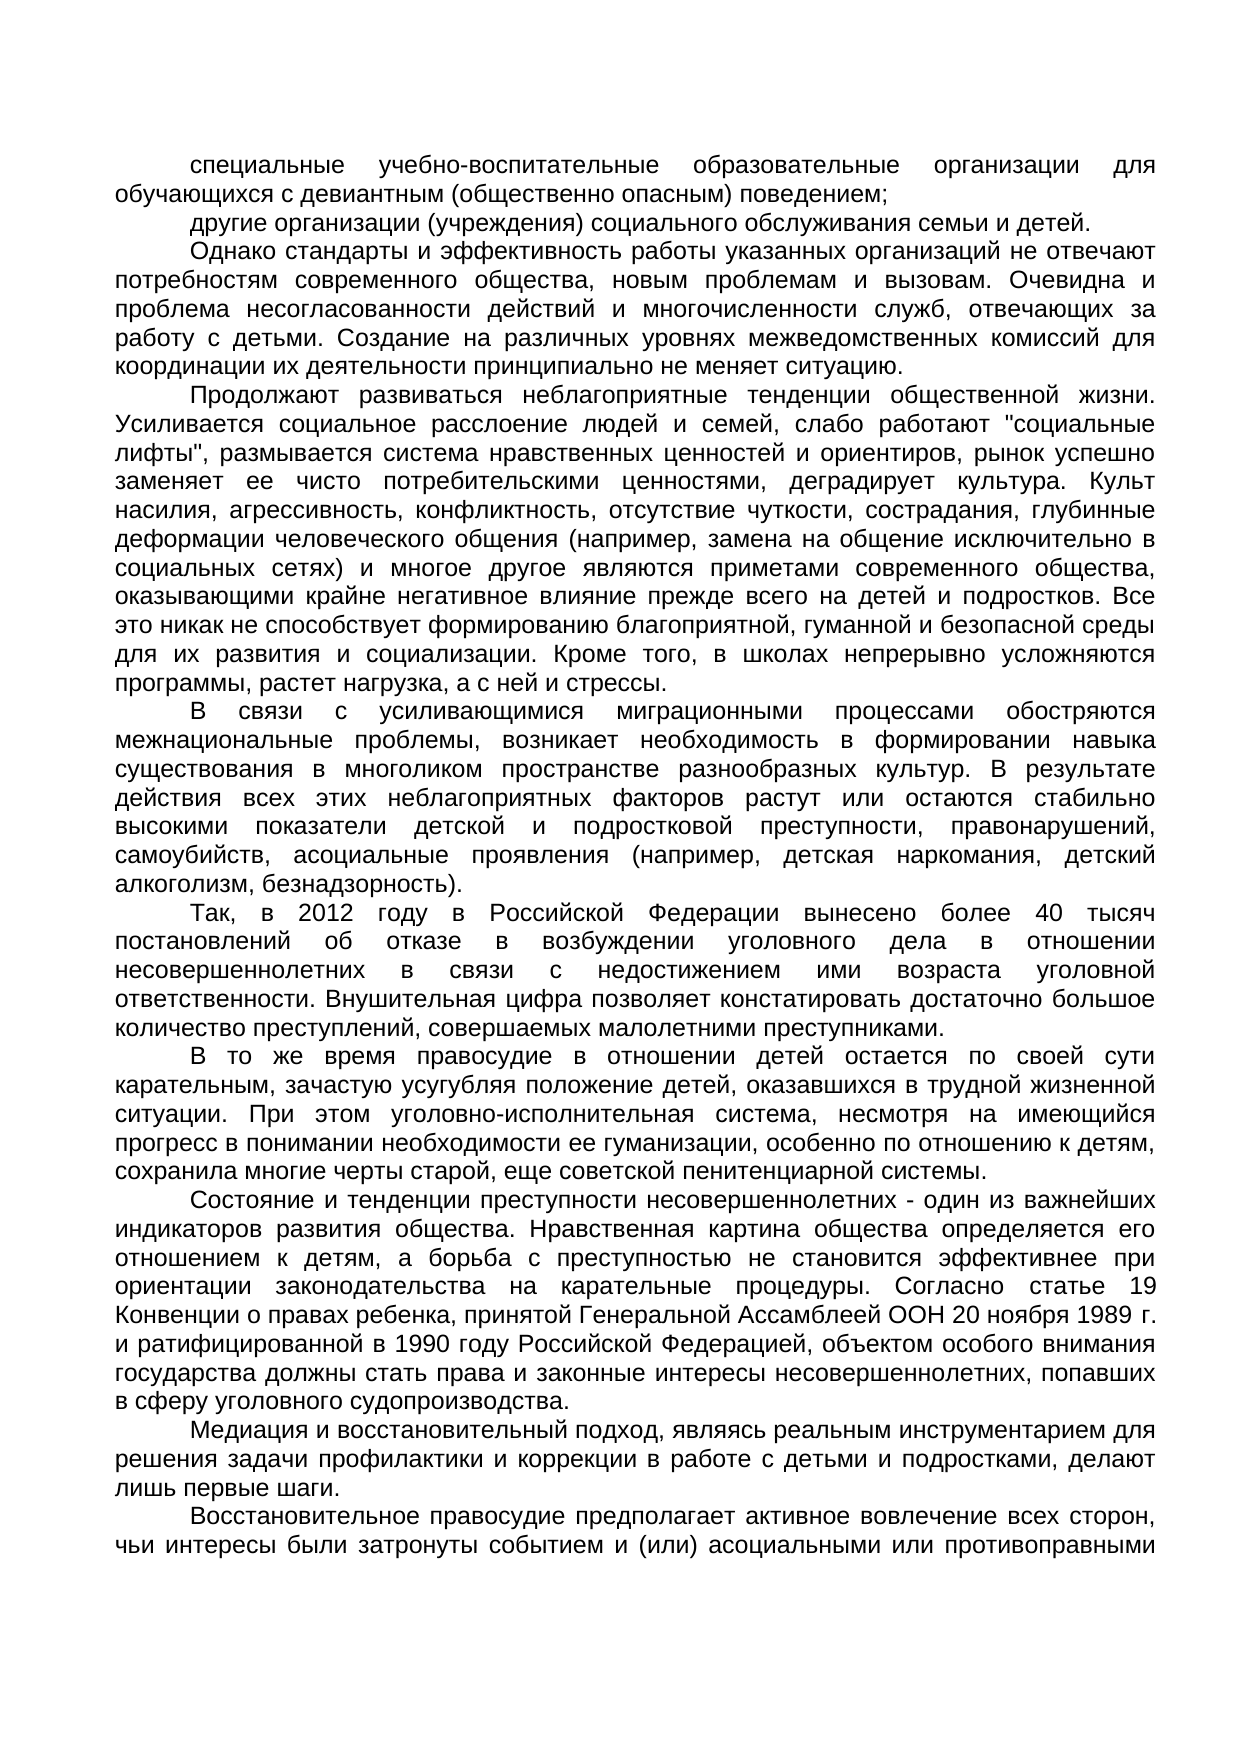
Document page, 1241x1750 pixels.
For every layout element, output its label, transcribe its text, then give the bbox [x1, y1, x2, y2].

text Медиация и восстановительный подход, являясь реальным инструментарием для решения задачи профилактики и коррекции в работе с детьми и подростками, делают лишь первые шаги. [114, 1415, 1157, 1501]
text специальные учебно-воспитательные образовательные организации для обучающихся с девиантным (общественно опасным) поведением; [114, 150, 1157, 207]
text Так, в 2012 году в Российской Федерации вынесено более 40 тысяч постановлений об отказе в возбуждении уголовного дела в отношении несовершеннолетних в связи с недостижением ими возраста уголовной ответственности. Внушительная цифра позволяет констатировать достаточно большое количество преступлений, совершаемых малолетними преступниками. [114, 897, 1157, 1041]
text Состояние и тенденции преступности несовершеннолетних - один из важнейших индикаторов развития общества. Нравственная картина общества определяется его отношением к детям, а борьба с преступностью не становится эффективнее при ориентации законодательства на карательные процедуры. Согласно статье 19 Конвенции о правах ребенка, принятой Генеральной Ассамблеей ООН 20 ноября 1989 г. и ратифицированной в 1990 году Российской Федерацией, объектом особого внимания государства должны стать права и законные интересы несовершеннолетних, попавших в сферу уголовного судопроизводства. [114, 1185, 1157, 1415]
text Однако стандарты и эффективность работы указанных организаций не отвечают потребностям современного общества, новым проблемам и вызовам. Очевидна и проблема несогласованности действий и многочисленности служб, отвечающих за работу с детьми. Создание на различных уровнях межведомственных комиссий для координации их деятельности принципиально не меняет ситуацию. [114, 236, 1157, 380]
text другие организации (учреждения) социального обслуживания семьи и детей. [114, 207, 1157, 236]
text В связи с усиливающимися миграционными процессами обостряются межнациональные проблемы, возникает необходимость в формировании навыка существования в многоликом пространстве разнообразных культур. В результате действия всех этих неблагоприятных факторов растут или остаются стабильно высокими показатели детской и подростковой преступности, правонарушений, самоубийств, асоциальные проявления (например, детская наркомания, детский алкоголизм, безнадзорность). [114, 696, 1157, 897]
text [114, 1501, 1157, 1559]
text В то же время правосудие в отношении детей остается по своей сути карательным, зачастую усугубляя положение детей, оказавшихся в трудной жизненной ситуации. При этом уголовно-исполнительная система, несмотря на имеющийся прогресс в понимании необходимости ее гуманизации, особенно по отношению к детям, сохранила многие черты старой, еще советской пенитенциарной системы. [114, 1041, 1157, 1185]
text Продолжают развиваться неблагоприятные тенденции общественной жизни. Усиливается социальное расслоение людей и семей, слабо работают "социальные лифты", размывается система нравственных ценностей и ориентиров, рынок успешно заменяет ее чисто потребительскими ценностями, деградирует культура. Культ насилия, агрессивность, конфликтность, отсутствие чуткости, сострадания, глубинные деформации человеческого общения (например, замена на общение исключительно в социальных сетях) и многое другое являются приметами современного общества, оказывающими крайне негативное влияние прежде всего на детей и подростков. Все это никак не способствует формированию благоприятной, гуманной и безопасной среды для их развития и социализации. Кроме того, в школах непрерывно усложняются программы, растет нагрузка, а с ней и стрессы. [114, 380, 1157, 696]
